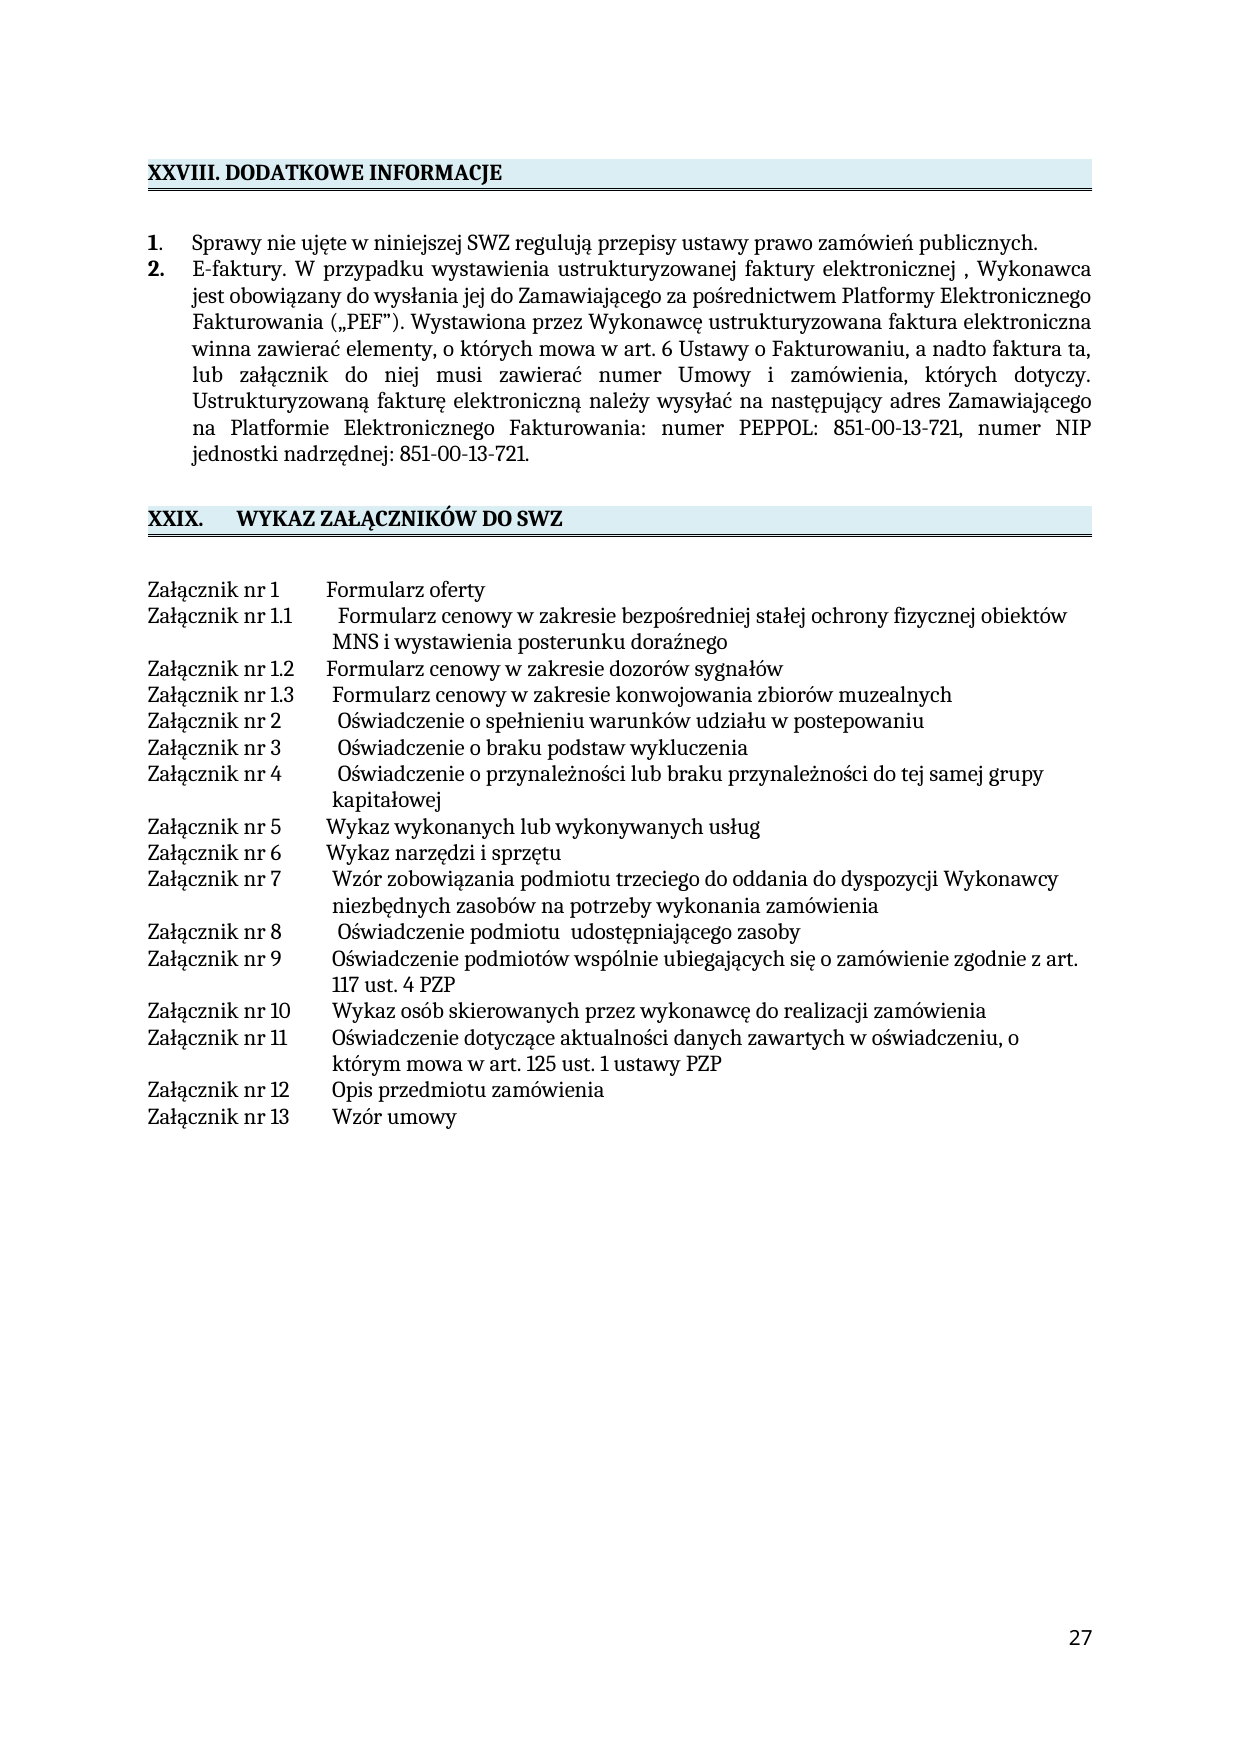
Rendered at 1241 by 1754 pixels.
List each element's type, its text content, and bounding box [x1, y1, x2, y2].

text Załącznik nr 13 Wzór umowy [148, 1103, 1092, 1130]
text Załącznik nr 10 Wykaz osób skierowanych przez wykonawcę do realizacji zamówienia [148, 998, 1092, 1024]
text Załącznik nr 11 Oświadczenie dotyczące aktualności danych zawartych w oświadczeniu, o którym mowa w art. 125 ust. 1 ustawy PZP [148, 1024, 1092, 1077]
text Załącznik nr 12 Opis przedmiotu zamówienia [148, 1077, 1092, 1103]
text Załącznik nr 1.2 Formularz cenowy w zakresie dozorów sygnałów [148, 655, 1092, 682]
text Załącznik nr 1.3 Formularz cenowy w zakresie konwojowania zbiorów muzealnych [148, 682, 1092, 708]
text Załącznik nr 9 Oświadczenie podmiotów wspólnie ubiegających się o zamówienie zgodnie z art. 117 ust. 4 PZP [148, 945, 1092, 998]
text Załącznik nr 8 Oświadczenie podmiotu udostępniającego zasoby [148, 919, 1092, 945]
text Załącznik nr 1.1 Formularz cenowy w zakresie bezpośredniej stałej ochrony fizycznej obiektów MNS i wystawienia posterunku doraźnego [148, 603, 1092, 655]
text Załącznik nr 7 Wzór zobowiązania podmiotu trzeciego do oddania do dyspozycji Wykonawcy niezbędnych zasobów na potrzeby wykonania zamówienia [148, 866, 1092, 919]
list XXIX. WYKAZ ZAŁĄCZNIKÓW DO SWZ [148, 506, 1092, 534]
text 2. E-faktury. W przypadku wystawienia ustrukturyzowanej faktury elektronicznej , Wykonawca jest obowiązany do wysłania jej do Zamawiającego za pośrednictwem Platformy Elektronicznego Fakturowania („PEF”). Wystawiona przez Wykonawcę ustrukturyzowana faktura elektroniczna winna zawierać elementy, o których mowa w art. 6 Ustawy o Fakturowaniu, a nadto faktura ta, lub załącznik do niej musi zawierać numer Umowy i zamówienia, których dotyczy. Ustrukturyzowaną fakturę elektroniczną należy wysyłać na następujący adres Zamawiającego na Platformie Elektronicznego Fakturowania: numer PEPPOL: 851-00-13-721, numer NIP jednostki nadrzędnej: 851-00-13-721. [148, 256, 1092, 467]
text Załącznik nr 3 Oświadczenie o braku podstaw wykluczenia [148, 734, 1092, 761]
text Załącznik nr 4 Oświadczenie o przynależności lub braku przynależności do tej samej grupy kapitałowej [148, 761, 1092, 813]
text 1. Sprawy nie ujęte w niniejszej SWZ regulują przepisy ustawy prawo zamówień publicznych. [148, 230, 1092, 256]
text Załącznik nr 2 Oświadczenie o spełnieniu warunków udziału w postepowaniu [148, 708, 1092, 734]
text Załącznik nr 6 Wykaz narzędzi i sprzętu [148, 840, 1092, 866]
text Załącznik nr 1 Formularz oferty [148, 576, 1092, 603]
text Załącznik nr 5 Wykaz wykonanych lub wykonywanych usług [148, 813, 1092, 840]
text XXVIII. DODATKOWE INFORMACJE [148, 159, 1092, 188]
